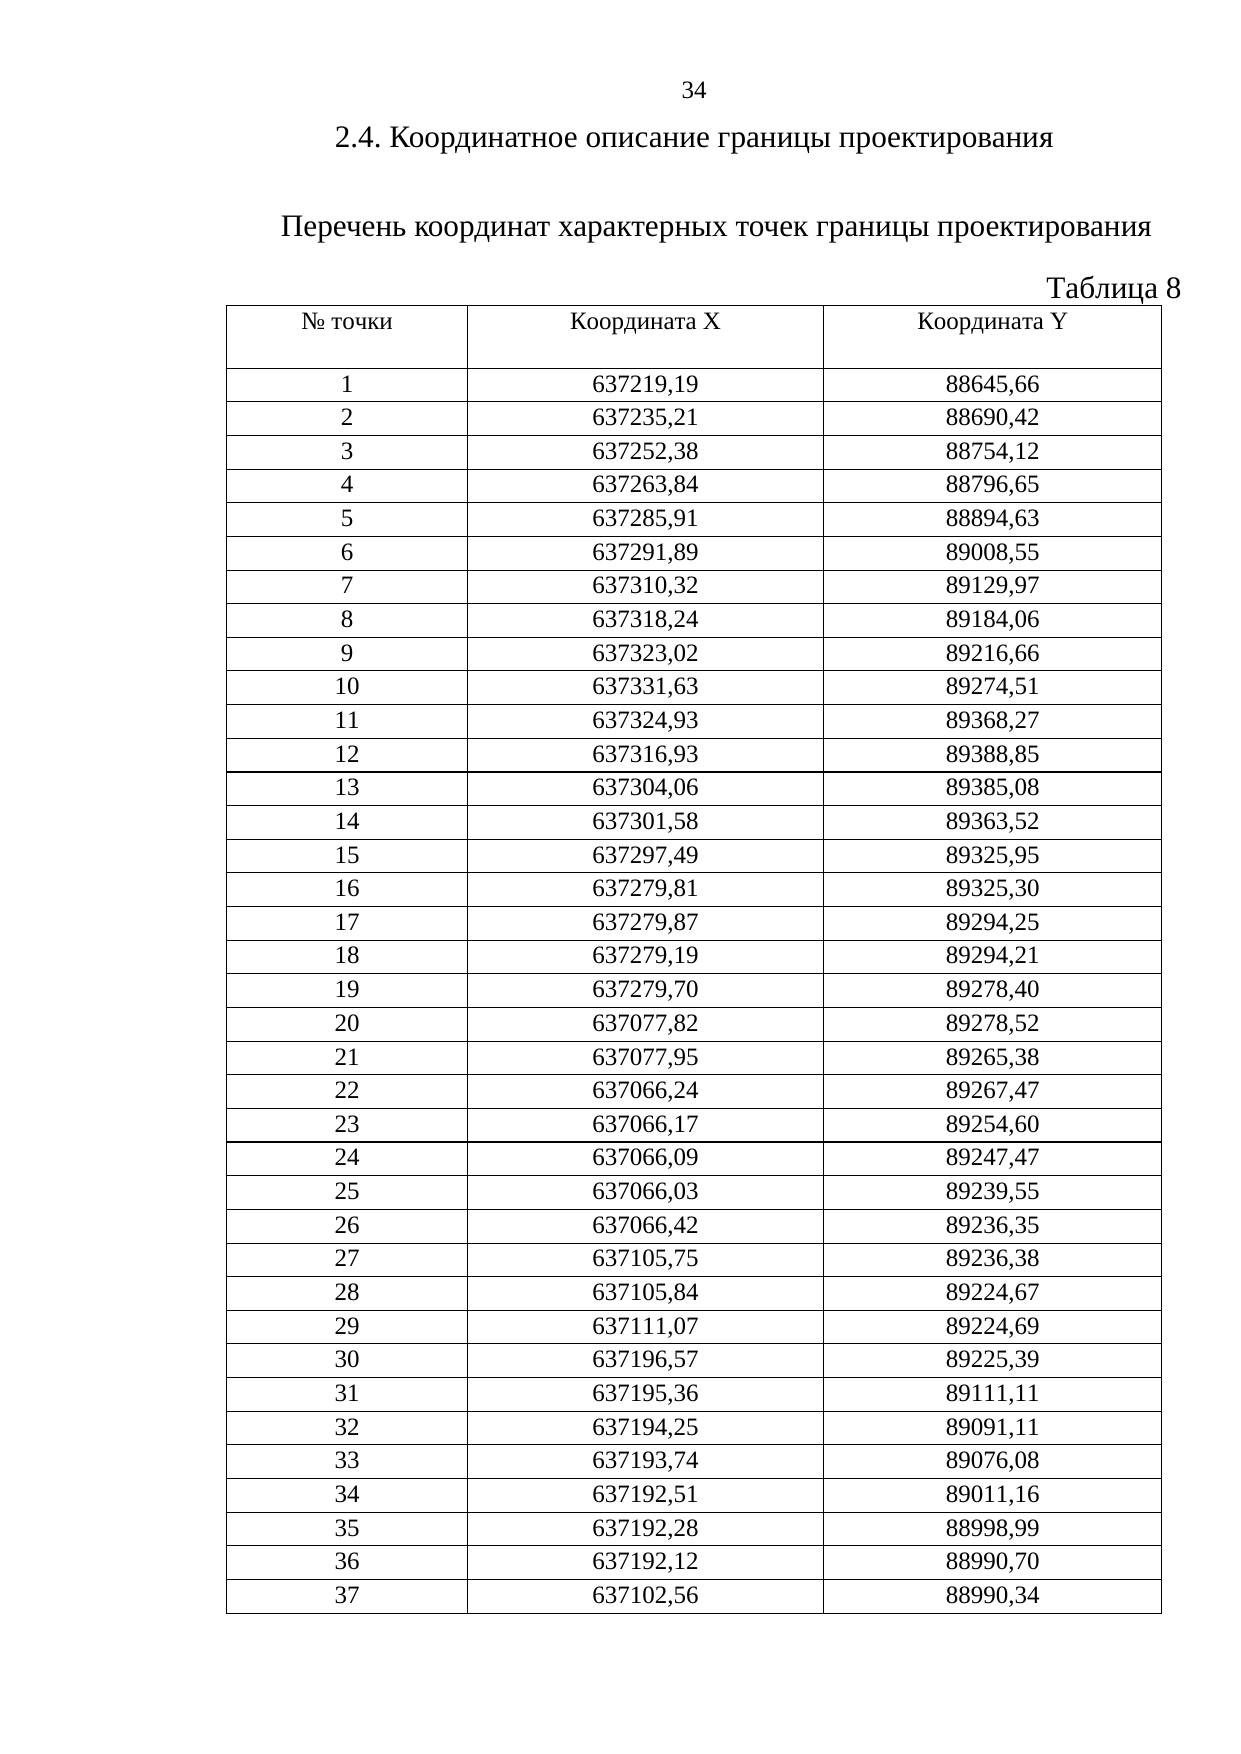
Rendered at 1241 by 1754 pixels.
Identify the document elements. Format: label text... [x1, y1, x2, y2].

table_cell 19 [227, 974, 467, 1007]
table_cell 637066,03 [468, 1176, 823, 1209]
table_cell 637285,91 [468, 503, 823, 536]
table_cell 637192,12 [468, 1546, 823, 1579]
table_cell 88645,66 [824, 369, 1161, 401]
table_cell 6 [227, 537, 467, 569]
table_cell 3 [227, 436, 467, 468]
table_cell 89076,08 [824, 1445, 1161, 1478]
table_cell 637279,81 [468, 873, 823, 906]
table_cell 7 [227, 571, 467, 603]
table_cell 89184,06 [824, 604, 1161, 637]
table_cell 22 [227, 1075, 467, 1108]
table_cell 11 [227, 705, 467, 738]
table_cell 637192,51 [468, 1479, 823, 1512]
table_cell 637193,74 [468, 1445, 823, 1478]
table_cell 637102,56 [468, 1580, 823, 1612]
table_cell 89236,35 [824, 1210, 1161, 1242]
table_cell 27 [227, 1244, 467, 1276]
table_cell 88990,34 [824, 1580, 1161, 1612]
table_cell 89278,52 [824, 1008, 1161, 1041]
table_cell 637111,07 [468, 1311, 823, 1343]
table_cell 34 [227, 1479, 467, 1512]
table_cell 89267,47 [824, 1075, 1161, 1108]
table_cell 89294,21 [824, 941, 1161, 973]
table_cell 89129,97 [824, 571, 1161, 603]
table_cell 5 [227, 503, 467, 536]
table_cell 637077,95 [468, 1042, 823, 1074]
table_cell 637219,19 [468, 369, 823, 401]
table_cell 637279,19 [468, 941, 823, 973]
table_cell 9 [227, 638, 467, 670]
table_cell 637316,93 [468, 739, 823, 771]
table_cell 24 [227, 1143, 467, 1175]
table_cell 637196,57 [468, 1344, 823, 1377]
table_cell 89008,55 [824, 537, 1161, 569]
table_cell 89325,30 [824, 873, 1161, 906]
table_cell 89274,51 [824, 671, 1161, 704]
table_cell 88990,70 [824, 1546, 1161, 1579]
table_cell 89011,16 [824, 1479, 1161, 1512]
table_cell 89388,85 [824, 739, 1161, 771]
table_cell 16 [227, 873, 467, 906]
table_cell 637279,70 [468, 974, 823, 1007]
table_cell 8 [227, 604, 467, 637]
table_cell 29 [227, 1311, 467, 1343]
table_cell 89278,40 [824, 974, 1161, 1007]
table_cell 31 [227, 1378, 467, 1411]
table_cell 4 [227, 470, 467, 502]
table_cell 637291,89 [468, 537, 823, 569]
table_cell 637195,36 [468, 1378, 823, 1411]
table_cell 2 [227, 402, 467, 435]
table_cell 637252,38 [468, 436, 823, 468]
table_cell 637324,93 [468, 705, 823, 738]
table_cell 28 [227, 1277, 467, 1310]
table_cell 637194,25 [468, 1412, 823, 1444]
table_cell 637235,21 [468, 402, 823, 435]
table_cell 89254,60 [824, 1109, 1161, 1141]
table_cell 89111,11 [824, 1378, 1161, 1411]
table_cell 32 [227, 1412, 467, 1444]
table_cell 637297,49 [468, 840, 823, 872]
table_cell 89216,66 [824, 638, 1161, 670]
table_cell 637066,09 [468, 1143, 823, 1175]
table_cell 89265,38 [824, 1042, 1161, 1074]
table_header № точки [227, 306, 467, 368]
table_cell 89247,47 [824, 1143, 1161, 1175]
table_cell 89224,69 [824, 1311, 1161, 1343]
table_cell 10 [227, 671, 467, 704]
table_cell 637310,32 [468, 571, 823, 603]
table_cell 89091,11 [824, 1412, 1161, 1444]
table_cell 89224,67 [824, 1277, 1161, 1310]
table_cell 637066,17 [468, 1109, 823, 1141]
table_cell 637066,42 [468, 1210, 823, 1242]
table_cell 88894,63 [824, 503, 1161, 536]
table_cell 30 [227, 1344, 467, 1377]
table_cell 88690,42 [824, 402, 1161, 435]
table_cell 1 [227, 369, 467, 401]
table_cell 25 [227, 1176, 467, 1209]
table_cell 89363,52 [824, 806, 1161, 839]
table_cell 12 [227, 739, 467, 771]
table_cell 13 [227, 773, 467, 805]
table_cell 88754,12 [824, 436, 1161, 468]
table_cell 15 [227, 840, 467, 872]
table_cell 637105,84 [468, 1277, 823, 1310]
table_cell 637304,06 [468, 773, 823, 805]
table_cell 88796,65 [824, 470, 1161, 502]
table_cell 37 [227, 1580, 467, 1612]
text Таблица 8 [207, 269, 1181, 305]
text Перечень координат характерных точек границы проектирования [207, 207, 1181, 243]
table_cell 20 [227, 1008, 467, 1041]
table_cell 637077,82 [468, 1008, 823, 1041]
table_cell 35 [227, 1513, 467, 1545]
table_header Координата Y [824, 306, 1161, 368]
table_cell 89294,25 [824, 907, 1161, 939]
table_cell 89239,55 [824, 1176, 1161, 1209]
table_cell 637105,75 [468, 1244, 823, 1276]
table_header Координата X [468, 306, 823, 368]
table_cell 36 [227, 1546, 467, 1579]
table_cell 88998,99 [824, 1513, 1161, 1545]
table_cell 637066,24 [468, 1075, 823, 1108]
table_cell 637331,63 [468, 671, 823, 704]
table_cell 89368,27 [824, 705, 1161, 738]
table_cell 637323,02 [468, 638, 823, 670]
table_cell 17 [227, 907, 467, 939]
table_cell 637318,24 [468, 604, 823, 637]
table_cell 33 [227, 1445, 467, 1478]
table_cell 21 [227, 1042, 467, 1074]
table_cell 637301,58 [468, 806, 823, 839]
table_cell 89385,08 [824, 773, 1161, 805]
table_cell 14 [227, 806, 467, 839]
table_cell 637263,84 [468, 470, 823, 502]
table_cell 23 [227, 1109, 467, 1141]
table_cell 89325,95 [824, 840, 1161, 872]
table_cell 637192,28 [468, 1513, 823, 1545]
table_cell 89225,39 [824, 1344, 1161, 1377]
table_cell 18 [227, 941, 467, 973]
subtitle 2.4. Координатное описание границы проектирования [207, 118, 1181, 154]
table_cell 26 [227, 1210, 467, 1242]
table_cell 637279,87 [468, 907, 823, 939]
table_cell 89236,38 [824, 1244, 1161, 1276]
